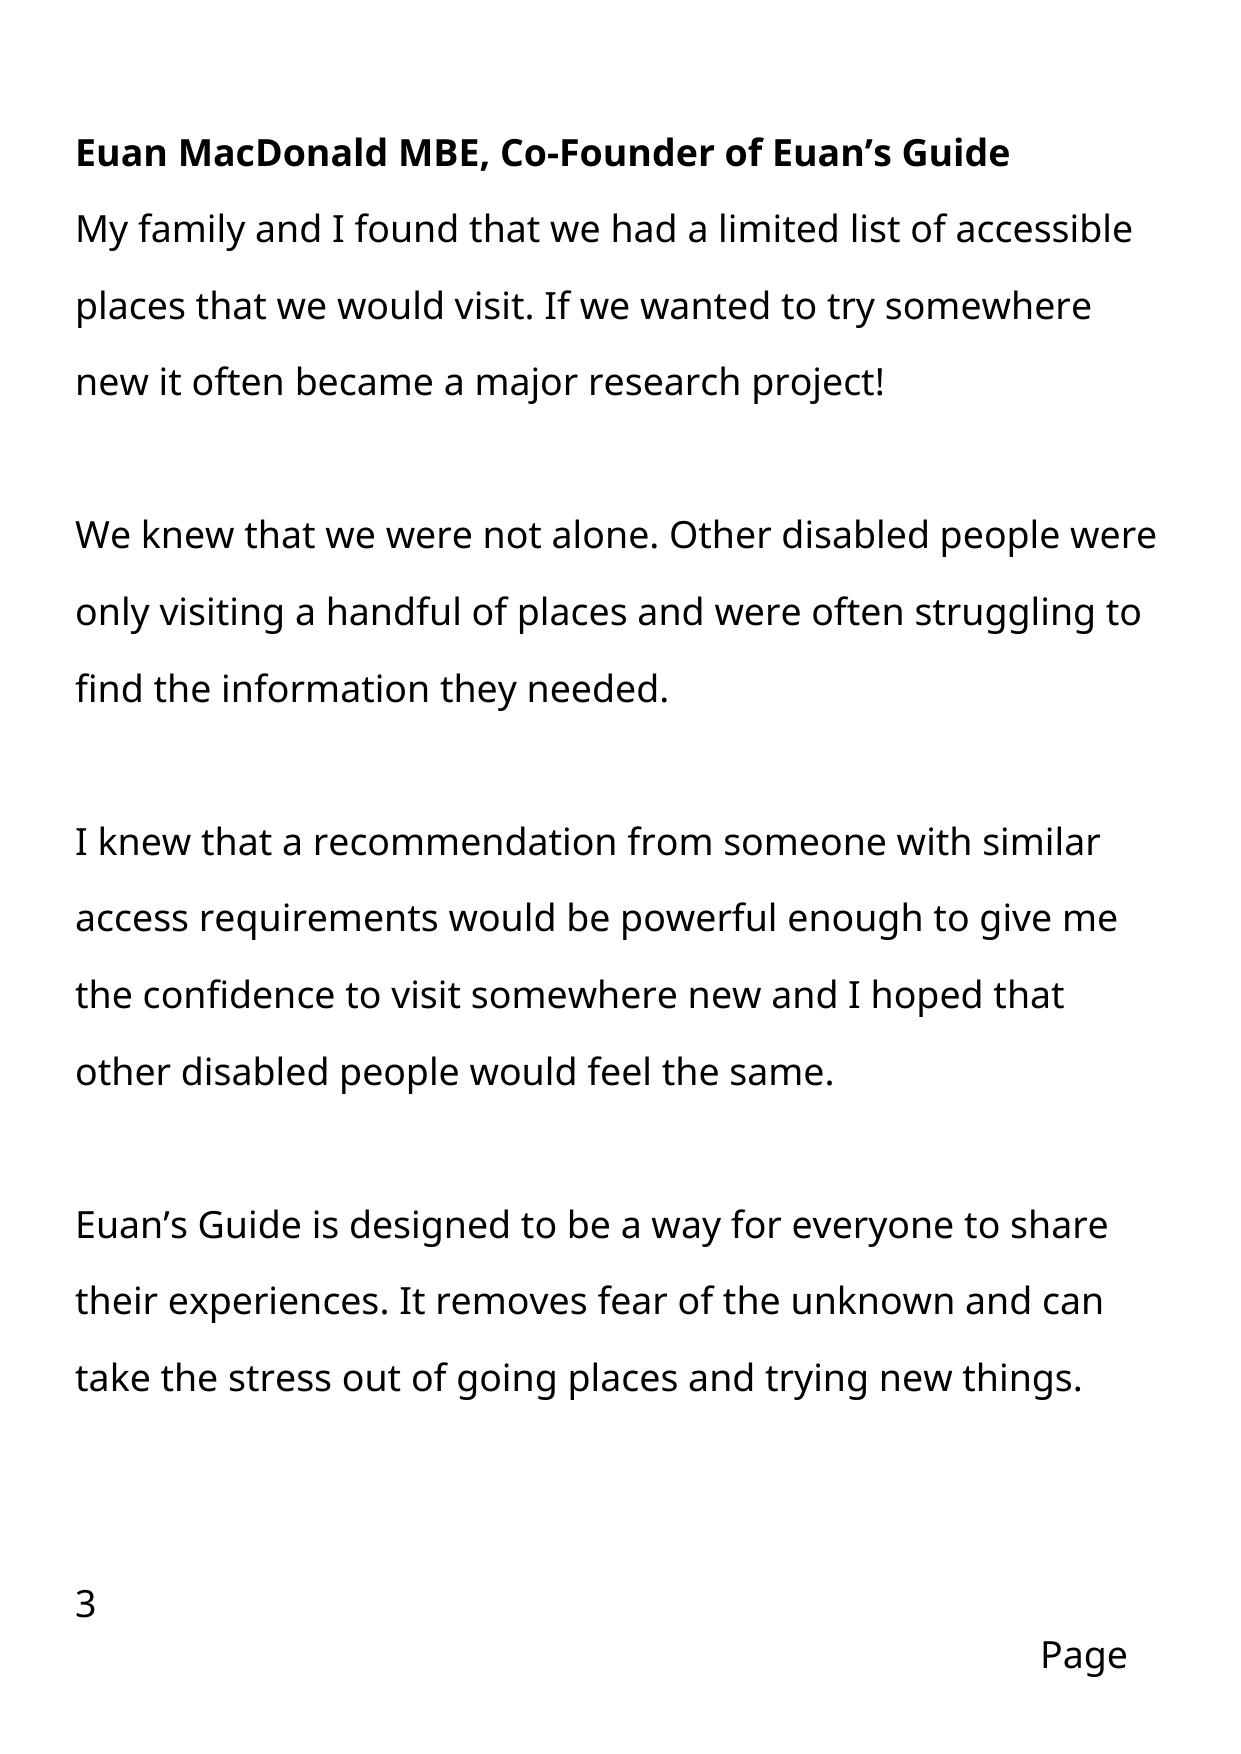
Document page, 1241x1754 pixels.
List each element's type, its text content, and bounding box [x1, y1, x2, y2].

text Euan’s Guide is designed to be a way for everyone to share their experiences. It removes fear of the unknown and can take the stress out of going places and trying new things. [75, 1198, 1165, 1402]
subtitle Euan MacDonald MBE, Co-Founder of Euan’s Guide [75, 126, 1165, 177]
text I knew that a recommendation from someone with similar access requirements would be powerful enough to give me the confidence to visit somewhere new and I hoped that other disabled people would feel the same. [75, 815, 1165, 1096]
text My family and I found that we had a limited list of accessible places that we would visit. If we wanted to try somewhere new it often became a major research project! [75, 203, 1165, 407]
text We knew that we were not alone. Other disabled people were only visiting a handful of places and were often struggling to find the information they needed. [75, 509, 1165, 713]
